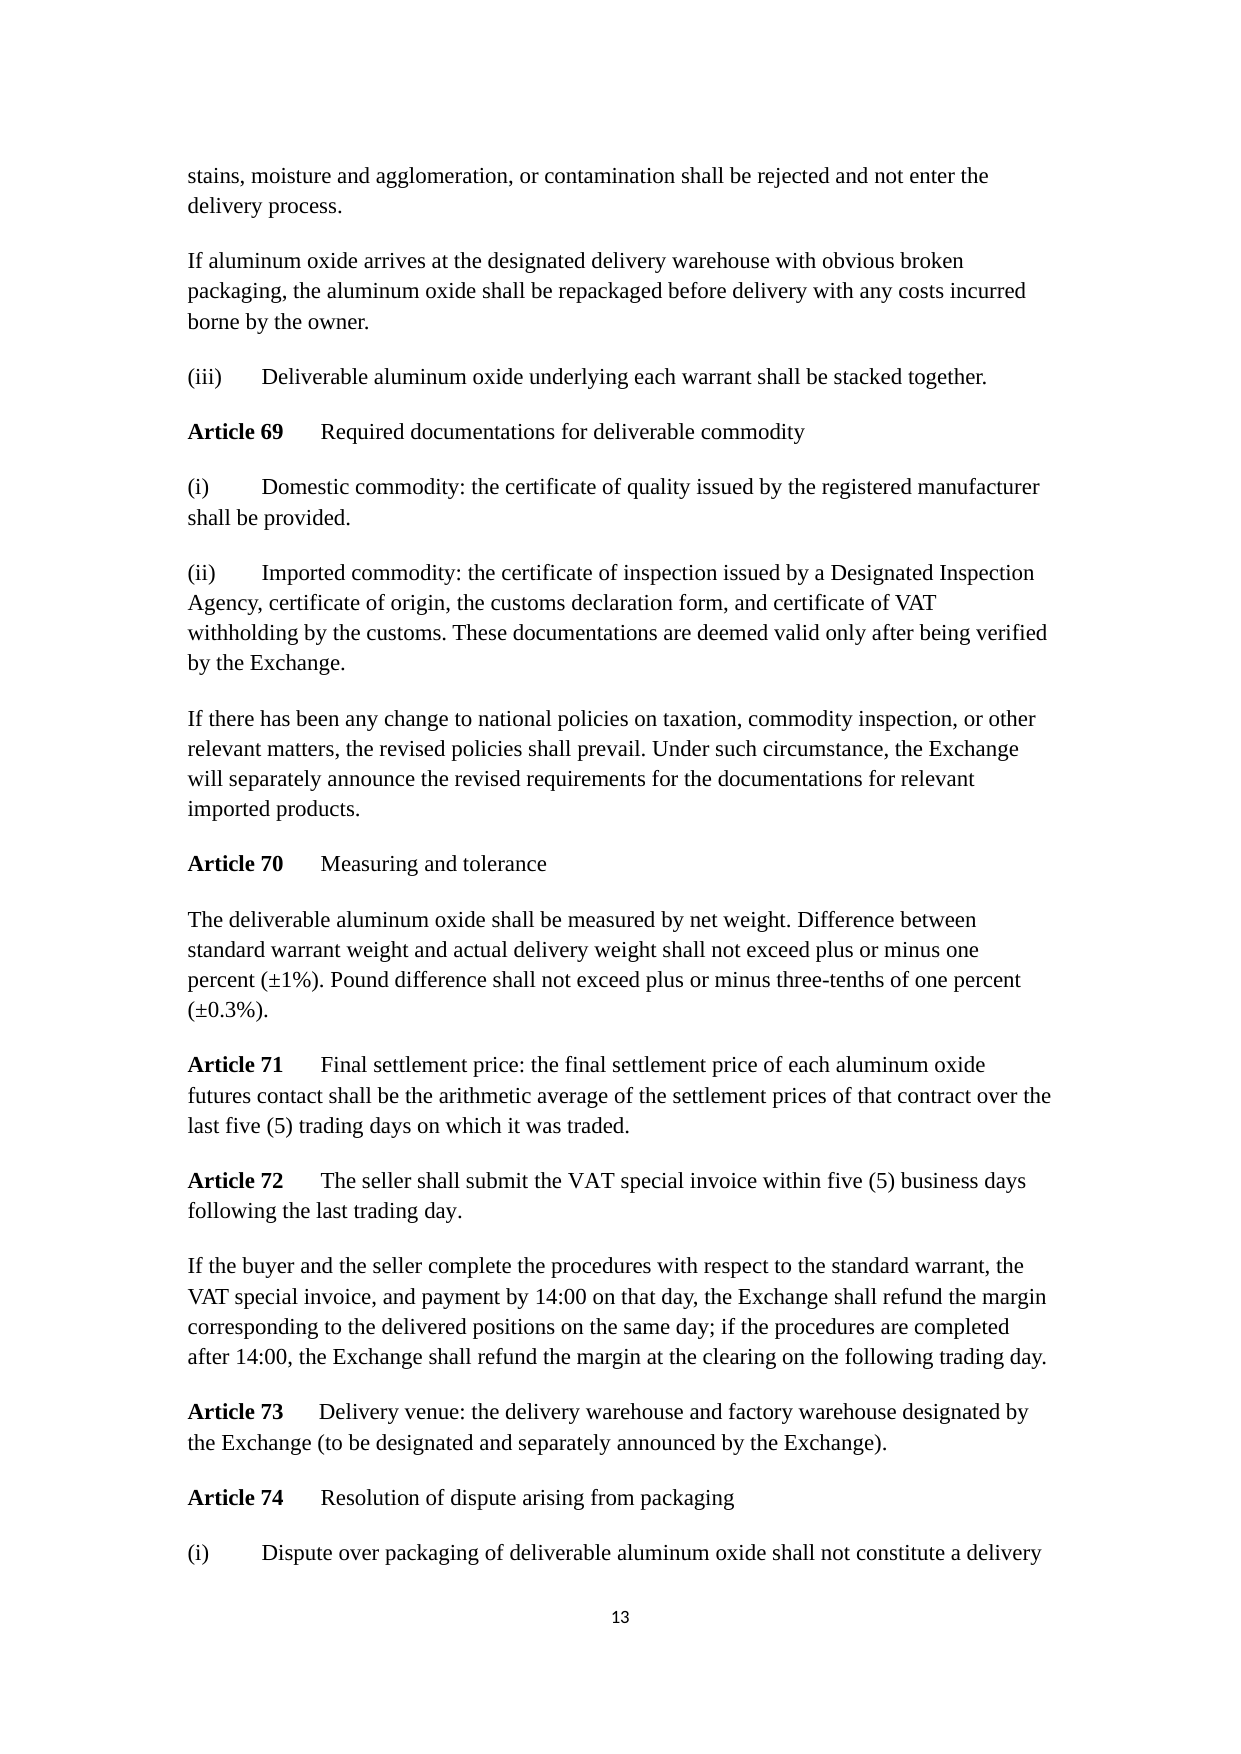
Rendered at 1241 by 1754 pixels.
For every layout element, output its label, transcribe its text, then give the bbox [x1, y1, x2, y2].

text If the buyer and the seller complete the procedures with respect to the standard warrant, the VAT special invoice, and payment by 14:00 on that day, the Exchange shall refund the margin corresponding to the delivered positions on the same day; if the procedures are completed after 14:00, the Exchange shall refund the margin at the clearing on the following trading day. [187, 1253, 1053, 1369]
text (ii) Imported commodity: the certificate of inspection issued by a Designated Inspection Agency, certificate of origin, the customs declaration form, and certificate of VAT withholding by the customs. These documentations are deemed valid only after being verified by the Exchange. [187, 559, 1053, 676]
text Article 71 Final settlement price: the final settlement price of each aluminum oxide futures contact shall be the arithmetic average of the settlement prices of that contract over the last five (5) trading days on which it was traded. [187, 1052, 1053, 1138]
text (iii) Deliverable aluminum oxide underlying each warrant shall be stacked together. [187, 363, 1053, 389]
text If there has been any change to national policies on taxation, commodity inspection, or other relevant matters, the revised policies shall prevail. Under such circumstance, the Exchange will separately announce the revised requirements for the documentations for relevant imported products. [187, 705, 1053, 822]
text Article 69 Required documentations for deliverable commodity [187, 418, 1053, 444]
text (i) Domestic commodity: the certificate of quality issued by the registered manufacturer shall be provided. [187, 473, 1053, 530]
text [187, 162, 1053, 218]
text Article 70 Measuring and tolerance [187, 851, 1053, 877]
text The deliverable aluminum oxide shall be measured by net weight. Difference between standard warrant weight and actual delivery weight shall not exceed plus or minus one percent (±1%). Pound difference shall not exceed plus or minus three-tenths of one percent (±0.3%). [187, 906, 1053, 1023]
text Article 73 Delivery venue: the delivery warehouse and factory warehouse designated by the Exchange (to be designated and separately announced by the Exchange). [187, 1398, 1053, 1455]
text If aluminum oxide arrives at the designated delivery warehouse with obvious broken packaging, the aluminum oxide shall be repackaged before delivery with any costs incurred borne by the owner. [187, 247, 1053, 334]
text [187, 1539, 1053, 1565]
text Article 72 The seller shall submit the VAT special invoice within five (5) business days following the last trading day. [187, 1167, 1053, 1224]
text Article 74 Resolution of dispute arising from packaging [187, 1484, 1053, 1510]
